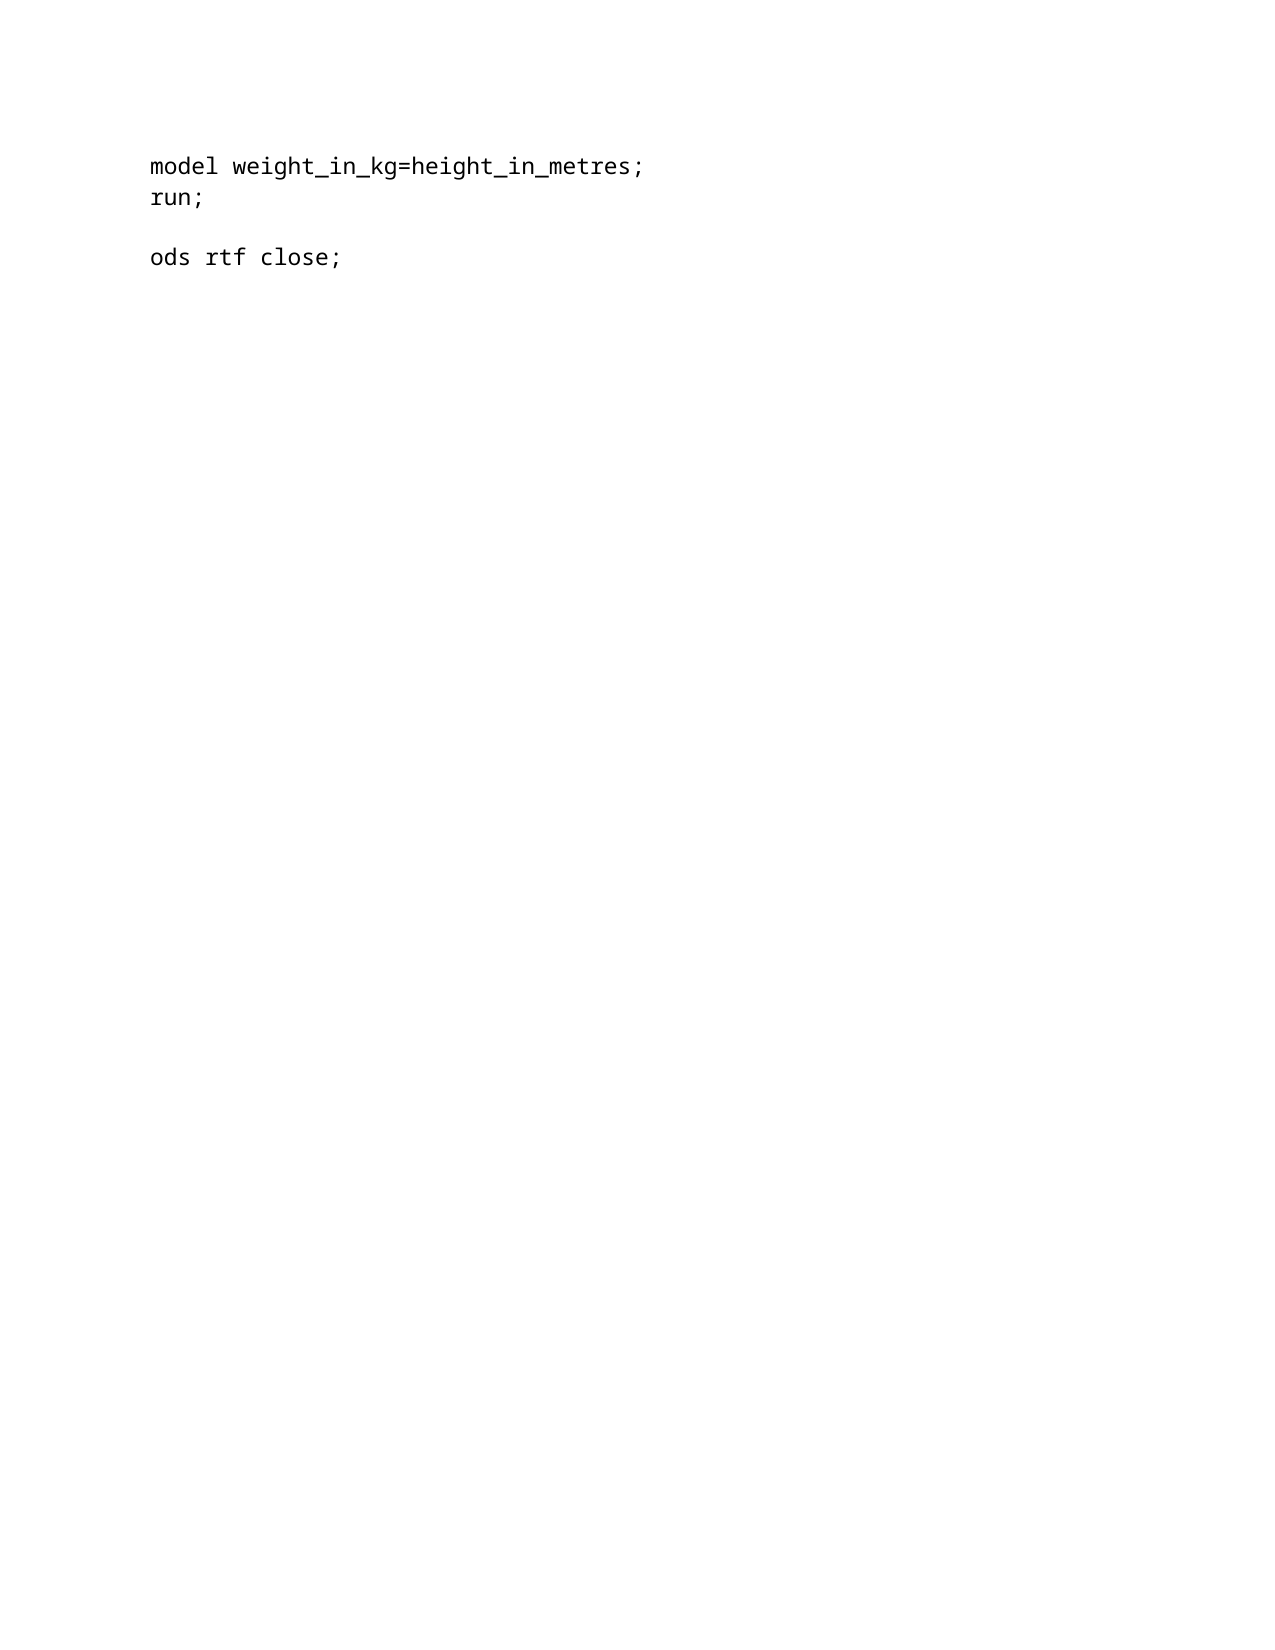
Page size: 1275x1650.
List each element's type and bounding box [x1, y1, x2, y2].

text [150, 150, 1125, 272]
